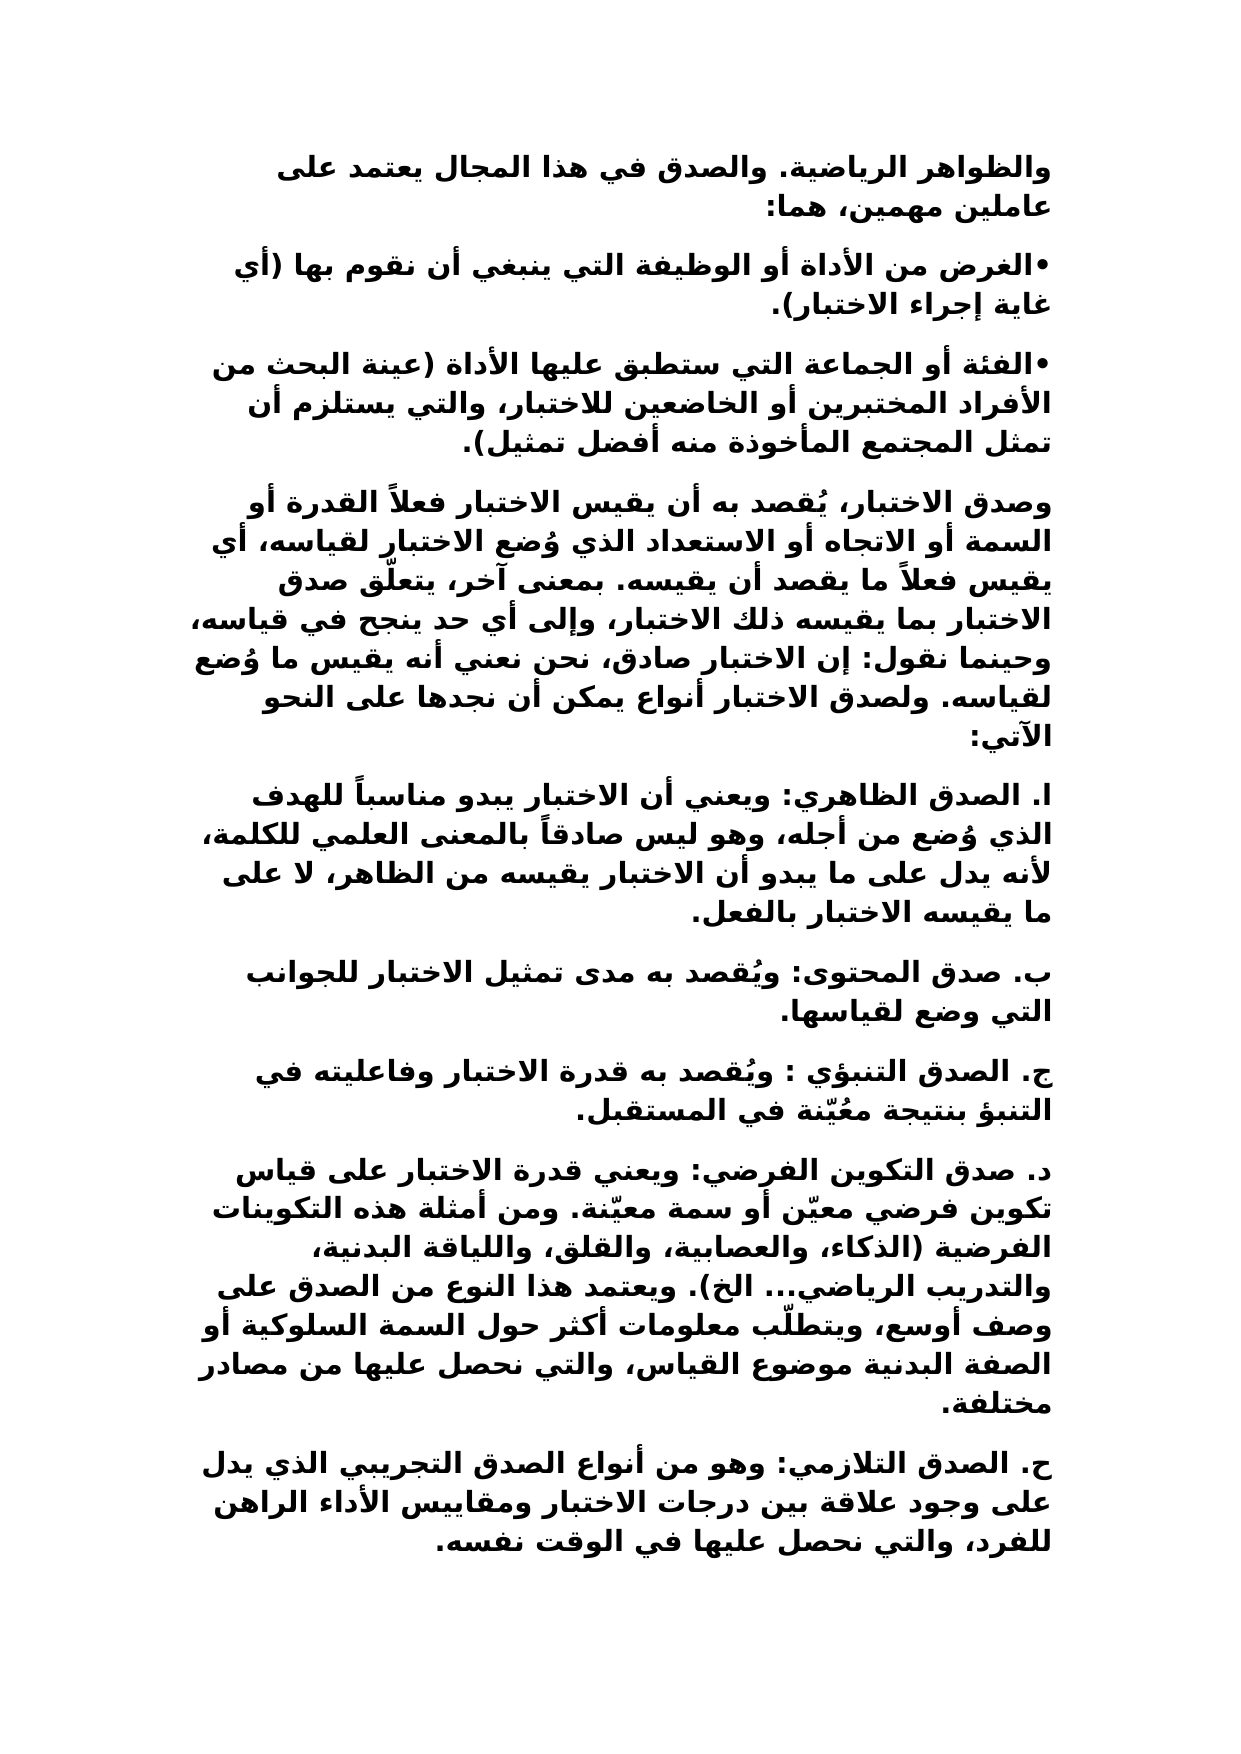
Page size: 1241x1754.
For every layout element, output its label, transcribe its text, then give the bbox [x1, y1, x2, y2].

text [187, 150, 1053, 223]
text ح. الصدق التلازمي: وهو من أنواع الصدق التجريبي الذي يدل على وجود علاقة بين درجات الاختبار ومقاييس الأداء الراهن للفرد، والتي نحصل عليها في الوقت نفسه. [187, 1446, 1053, 1558]
text ا. الصدق الظاهري: ويعني أن الاختبار يبدو مناسباً للهدف الذي وُضع من أجله، وهو ليس صادقاً بالمعنى العلمي للكلمة، لأنه يدل على ما يبدو أن الاختبار يقيسه من الظاهر، لا على ما يقيسه الاختبار بالفعل. [187, 779, 1053, 929]
text •الغرض من الأداة أو الوظيفة التي ينبغي أن نقوم بها (أي غاية إجراء الاختبار). [187, 249, 1053, 322]
text ج. الصدق التنبؤي : ويُقصد به قدرة الاختبار وفاعليته في التنبؤ بنتيجة معُيّنة في المستقبل. [187, 1054, 1053, 1127]
text وصدق الاختبار، يُقصد به أن يقيس الاختبار فعلاً القدرة أو السمة أو الاتجاه أو الاستعداد الذي وُضع الاختبار لقياسه، أي يقيس فعلاً ما يقصد أن يقيسه. بمعنى آخر، يتعلّق صدق الاختبار بما يقيسه ذلك الاختبار، وإلى أي حد ينجح في قياسه، وحينما نقول: إن الاختبار صادق، نحن نعني أنه يقيس ما وُضع لقياسه. ولصدق الاختبار أنواع يمكن أن نجدها على النحو الآتي: [187, 485, 1053, 753]
text ب. صدق المحتوى: ويُقصد به مدى تمثيل الاختبار للجوانب التي وضع لقياسها. [187, 955, 1053, 1028]
text د. صدق التكوين الفرضي: ويعني قدرة الاختبار على قياس تكوين فرضي معيّن أو سمة معيّنة. ومن أمثلة هذه التكوينات الفرضية (الذكاء، والعصابية، والقلق، واللياقة البدنية، والتدريب الرياضي... الخ). ويعتمد هذا النوع من الصدق على وصف أوسع، ويتطلّب معلومات أكثر حول السمة السلوكية أو الصفة البدنية موضوع القياس، والتي نحصل عليها من مصادر مختلفة. [187, 1153, 1053, 1421]
text •الفئة أو الجماعة التي ستطبق عليها الأداة (عينة البحث من الأفراد المختبرين أو الخاضعين للاختبار، والتي يستلزم أن تمثل المجتمع المأخوذة منه أفضل تمثيل). [187, 347, 1053, 459]
